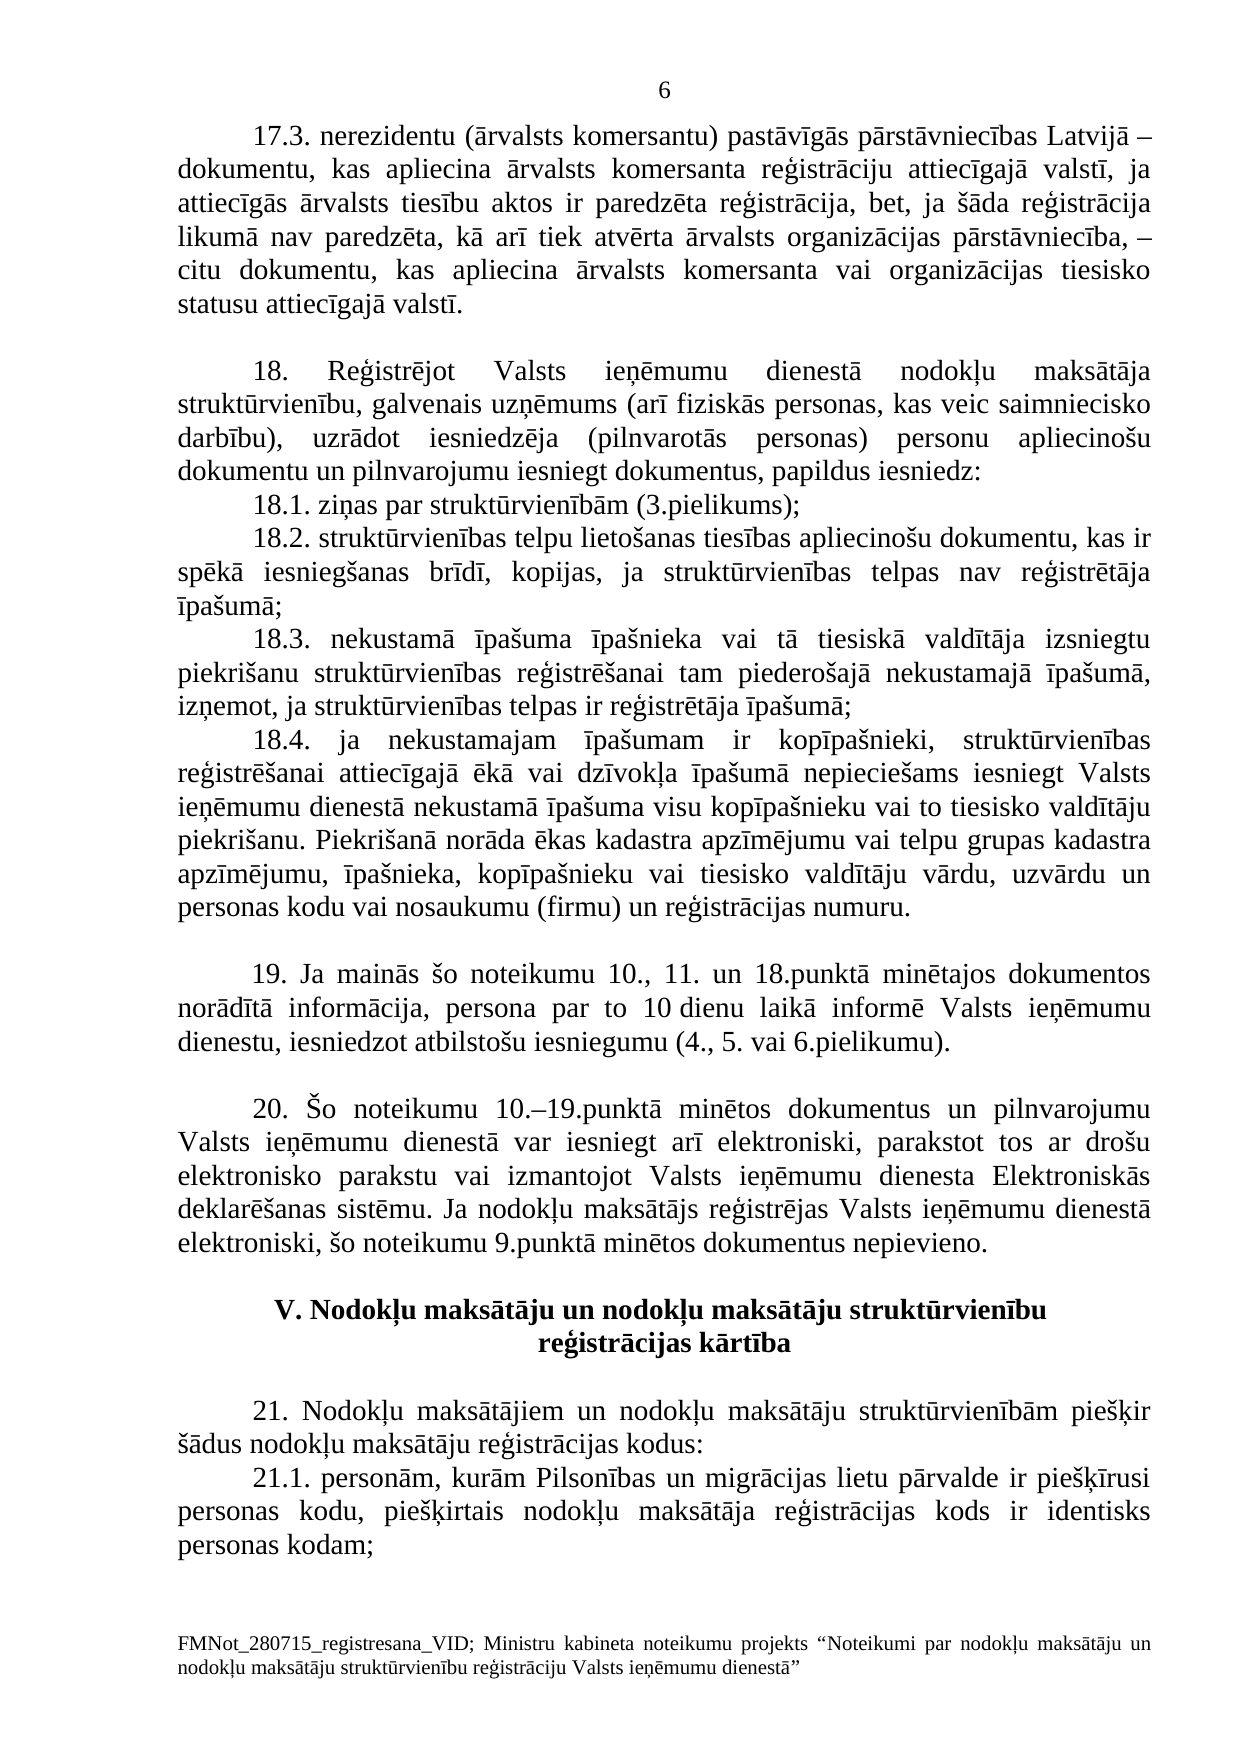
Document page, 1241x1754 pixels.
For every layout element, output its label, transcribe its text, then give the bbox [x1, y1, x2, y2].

text 18.1. ziņas par struktūrvienībām (3.pielikums); [177, 487, 1152, 521]
text 21. Nodokļu maksātājiem un nodokļu maksātāju struktūrvienībām piešķir šādus nodokļu maksātāju reģistrācijas kodus: [177, 1393, 1152, 1460]
text V. Nodokļu maksātāju un nodokļu maksātāju struktūrvienību reģistrācijas kārtība [177, 1292, 1152, 1359]
text 20. Šo noteikumu 10.–19.punktā minētos dokumentus un pilnvarojumu Valsts ieņēmumu dienestā var iesniegt arī elektroniski, parakstot tos ar drošu elektronisko parakstu vai izmantojot Valsts ieņēmumu dienesta Elektroniskās deklarēšanas sistēmu. Ja nodokļu maksātājs reģistrējas Valsts ieņēmumu dienestā elektroniski, šo noteikumu 9.punktā minētos dokumentus nepievieno. [177, 1091, 1152, 1258]
text 18.3. nekustamā īpašuma īpašnieka vai tā tiesiskā valdītāja izsniegtu piekrišanu struktūrvienības reģistrēšanai tam piederošajā nekustamajā īpašumā, izņemot, ja struktūrvienības telpas ir reģistrētāja īpašumā; [177, 621, 1152, 722]
text 19. Ja mainās šo noteikumu 10., 11. un 18.punktā minētajos dokumentos norādītā informācija, persona par to 10 dienu laikā informē Valsts ieņēmumu dienestu, iesniedzot atbilstošu iesniegumu (4., 5. vai 6.pielikumu). [177, 957, 1152, 1057]
text 18.2. struktūrvienības telpu lietošanas tiesības apliecinošu dokumentu, kas ir spēkā iesniegšanas brīdī, kopijas, ja struktūrvienības telpas nav reģistrētāja īpašumā; [177, 521, 1152, 621]
text 21.1. personām, kurām Pilsonības un migrācijas lietu pārvalde ir piešķīrusi personas kodu, piešķirtais nodokļu maksātāja reģistrācijas kods ir identisks personas kodam; [177, 1460, 1152, 1560]
text 17.3. nerezidentu (ārvalsts komersantu) pastāvīgās pārstāvniecības Latvijā – dokumentu, kas apliecina ārvalsts komersanta reģistrāciju attiecīgajā valstī, ja attiecīgās ārvalsts tiesību aktos ir paredzēta reģistrācija, bet, ja šāda reģistrācija likumā nav paredzēta, kā arī tiek atvērta ārvalsts organizācijas pārstāvniecība, – citu dokumentu, kas apliecina ārvalsts komersanta vai organizācijas tiesisko statusu attiecīgajā valstī. [177, 118, 1152, 319]
text 18. Reģistrējot Valsts ieņēmumu dienestā nodokļu maksātāja struktūrvienību, galvenais uzņēmums (arī fiziskās personas, kas veic saimniecisko darbību), uzrādot iesniedzēja (pilnvarotās personas) personu apliecinošu dokumentu un pilnvarojumu iesniegt dokumentus, papildus iesniedz: [177, 353, 1152, 487]
text 18.4. ja nekustamajam īpašumam ir kopīpašnieki, struktūrvienības reģistrēšanai attiecīgajā ēkā vai dzīvokļa īpašumā nepieciešams iesniegt Valsts ieņēmumu dienestā nekustamā īpašuma visu kopīpašnieku vai to tiesisko valdītāju piekrišanu. Piekrišanā norāda ēkas kadastra apzīmējumu vai telpu grupas kadastra apzīmējumu, īpašnieka, kopīpašnieku vai tiesisko valdītāju vārdu, uzvārdu un personas kodu vai nosaukumu (firmu) un reģistrācijas numuru. [177, 722, 1152, 923]
